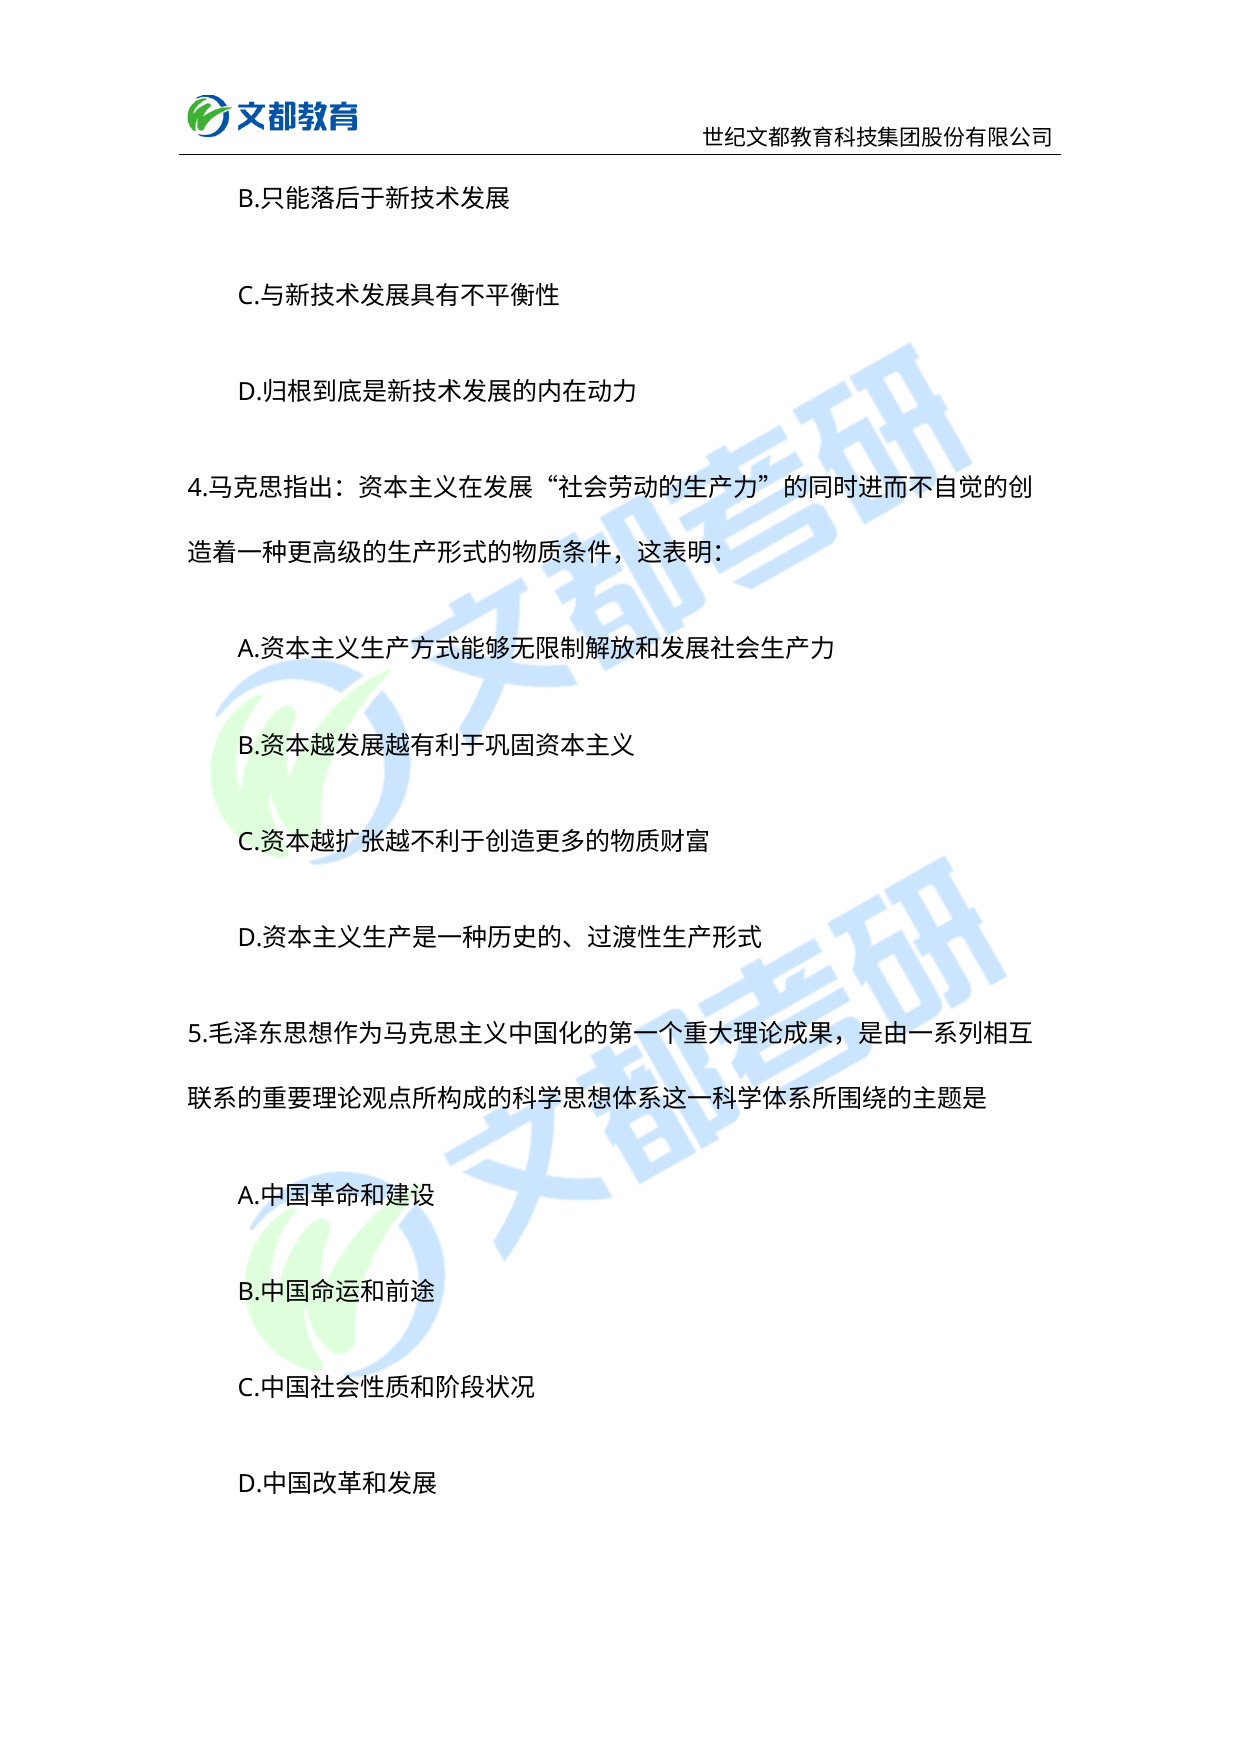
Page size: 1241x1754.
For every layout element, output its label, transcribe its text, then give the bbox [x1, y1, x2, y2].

text B.资本越发展越有利于巩固资本主义 [187, 711, 1053, 776]
text C.中国社会性质和阶段状况 [187, 1353, 1053, 1418]
text 4.马克思指出：资本主义在发展“社会劳动的生产力”的同时进而不自觉的创造着一种更高级的生产形式的物质条件，这表明： [187, 453, 1053, 583]
text A.资本主义生产方式能够无限制解放和发展社会生产力 [187, 614, 1053, 679]
text A.中国革命和建设 [187, 1161, 1053, 1226]
text D.中国改革和发展 [187, 1449, 1053, 1514]
text B.只能落后于新技术发展 [187, 164, 1053, 229]
picture [187, 95, 357, 137]
text C.资本越扩张越不利于创造更多的物质财富 [187, 807, 1053, 872]
text 5.毛泽东思想作为马克思主义中国化的第一个重大理论成果，是由一系列相互联系的重要理论观点所构成的科学思想体系这一科学体系所围绕的主题是 [187, 999, 1053, 1129]
text C.与新技术发展具有不平衡性 [187, 261, 1053, 326]
text D.资本主义生产是一种历史的、过渡性生产形式 [187, 903, 1053, 968]
text D.归根到底是新技术发展的内在动力 [187, 357, 1053, 422]
text B.中国命运和前途 [187, 1257, 1053, 1322]
